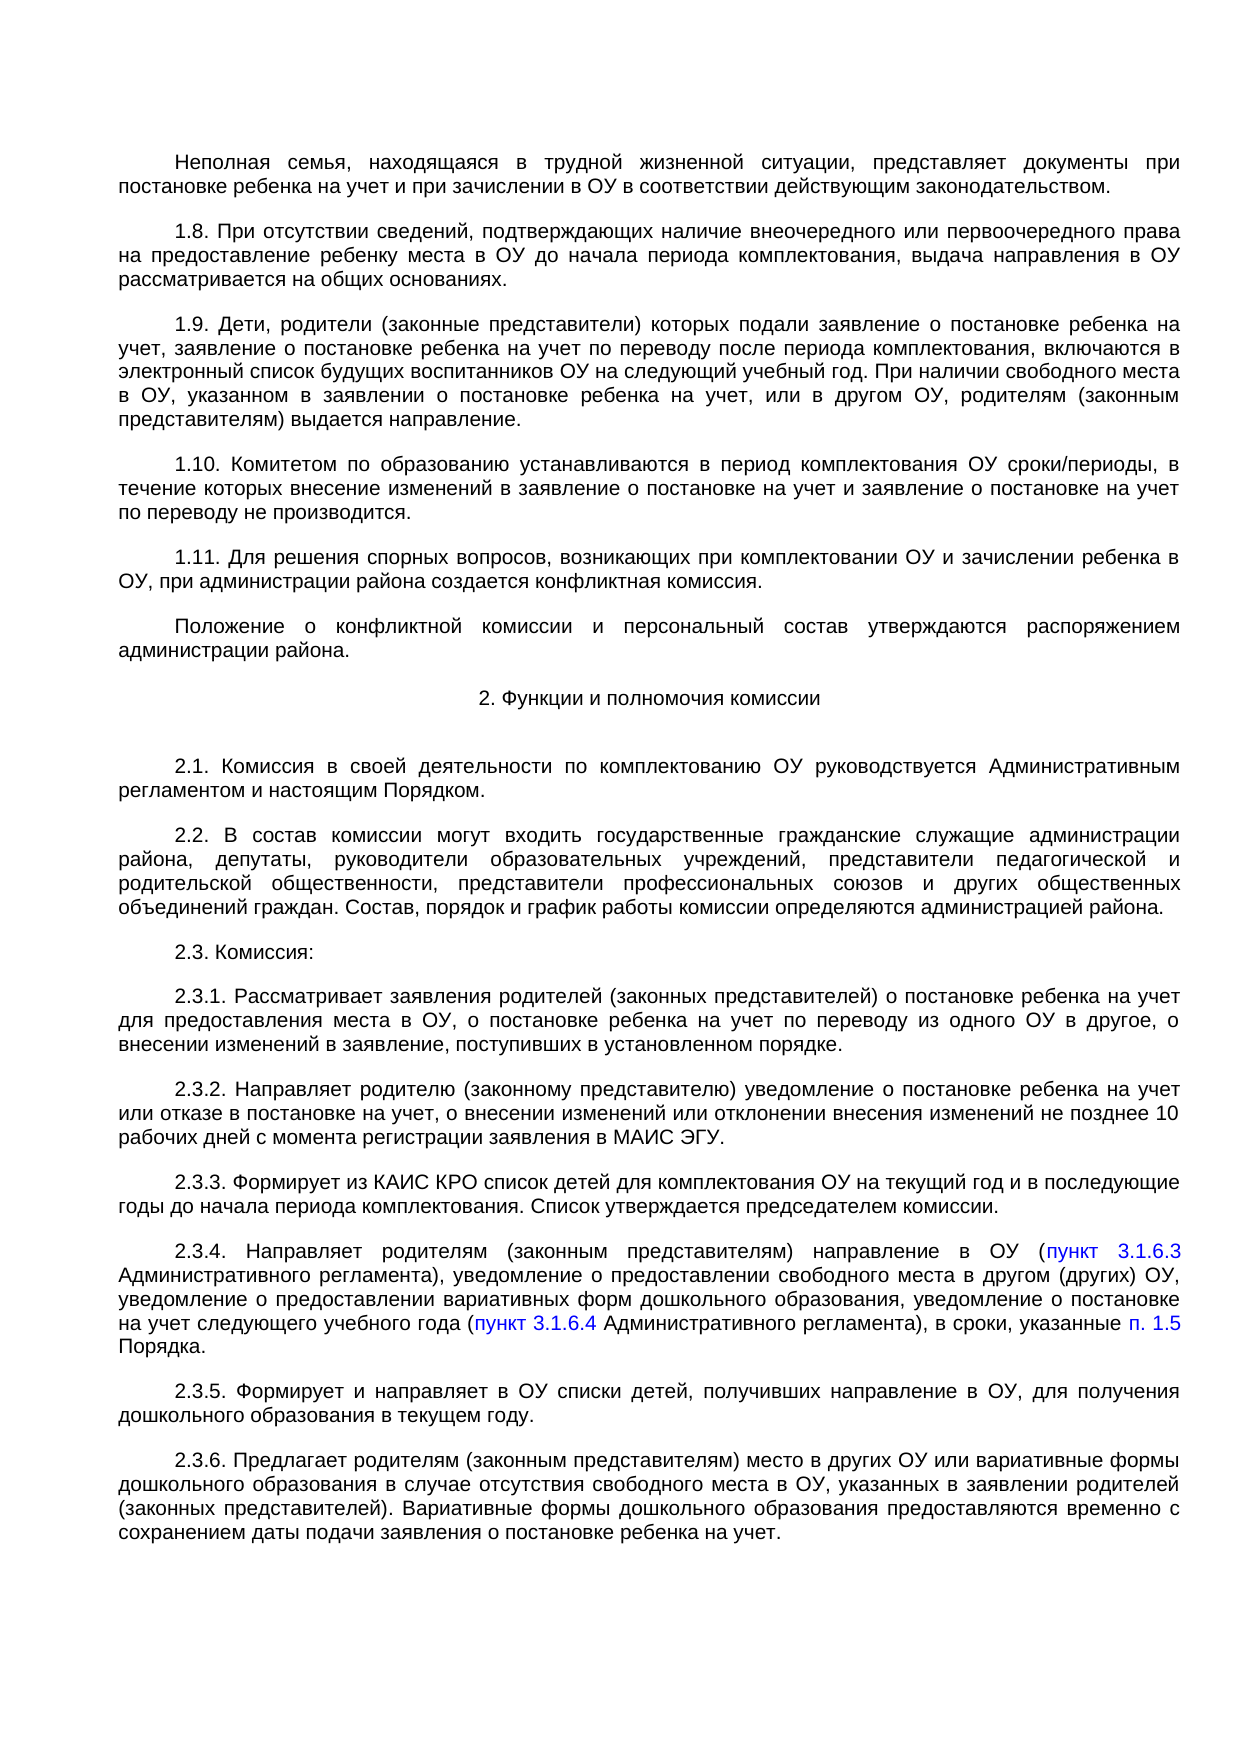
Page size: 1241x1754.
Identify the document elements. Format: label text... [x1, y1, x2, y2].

text 2.3. Комиссия: [118, 939, 1181, 963]
text 2.3.4. Направляет родителям (законным представителям) направление в ОУ (пункт 3.1.6.3 Административного регламента), уведомление о предоставлении свободного места в другом (других) ОУ, уведомление о предоставлении вариативных форм дошкольного образования, уведомление о постановке на учет следующего учебного года (пункт 3.1.6.4 Административного регламента), в сроки, указанные п. 1.5 Порядка. [118, 1238, 1181, 1358]
text 1.8. При отсутствии сведений, подтверждающих наличие внеочередного или первоочередного права на предоставление ребенку места в ОУ до начала периода комплектования, выдача направления в ОУ рассматривается на общих основаниях. [118, 219, 1181, 291]
text 1.9. Дети, родители (законные представители) которых подали заявление о постановке ребенка на учет, заявление о постановке ребенка на учет по переводу после периода комплектования, включаются в электронный список будущих воспитанников ОУ на следующий учебный год. При наличии свободного места в ОУ, указанном в заявлении о постановке ребенка на учет, или в другом ОУ, родителям (законным представителям) выдается направление. [118, 311, 1181, 431]
text 2. Функции и полномочия комиссии [118, 685, 1181, 709]
text 2.3.2. Направляет родителю (законному представителю) уведомление о постановке ребенка на учет или отказе в постановке на учет, о внесении изменений или отклонении внесения изменений не позднее 10 рабочих дней с момента регистрации заявления в МАИС ЭГУ. [118, 1077, 1181, 1149]
text 2.3.5. Формирует и направляет в ОУ списки детей, получивших направление в ОУ, для получения дошкольного образования в текущем году. [118, 1379, 1181, 1427]
text 2.1. Комиссия в своей деятельности по комплектованию ОУ руководствуется Административным регламентом и настоящим Порядком. [118, 754, 1181, 802]
text 2.3.1. Рассматривает заявления родителей (законных представителей) о постановке ребенка на учет для предоставления места в ОУ, о постановке ребенка на учет по переводу из одного ОУ в другое, о внесении изменений в заявление, поступивших в установленном порядке. [118, 984, 1181, 1056]
text Положение о конфликтной комиссии и персональный состав утверждаются распоряжением администрации района. [118, 613, 1181, 661]
text Неполная семья, находящаяся в трудной жизненной ситуации, представляет документы при постановке ребенка на учет и при зачислении в ОУ в соответствии действующим законодательством. [118, 150, 1181, 198]
text 2.3.6. Предлагает родителям (законным представителям) место в других ОУ или вариативные формы дошкольного образования в случае отсутствия свободного места в ОУ, указанных в заявлении родителей (законных представителей). Вариативные формы дошкольного образования предоставляются временно с сохранением даты подачи заявления о постановке ребенка на учет. [118, 1448, 1181, 1544]
text 1.11. Для решения спорных вопросов, возникающих при комплектовании ОУ и зачислении ребенка в ОУ, при администрации района создается конфликтная комиссия. [118, 545, 1181, 593]
text 2.3.3. Формирует из КАИС КРО список детей для комплектования ОУ на текущий год и в последующие годы до начала периода комплектования. Список утверждается председателем комиссии. [118, 1170, 1181, 1218]
text 2.2. В состав комиссии могут входить государственные гражданские служащие администрации района, депутаты, руководители образовательных учреждений, представители педагогической и родительской общественности, представители профессиональных союзов и других общественных объединений граждан. Состав, порядок и график работы комиссии определяются администрацией района. [118, 823, 1181, 919]
text 1.10. Комитетом по образованию устанавливаются в период комплектования ОУ сроки/периоды, в течение которых внесение изменений в заявление о постановке на учет и заявление о постановке на учет по переводу не производится. [118, 452, 1181, 524]
